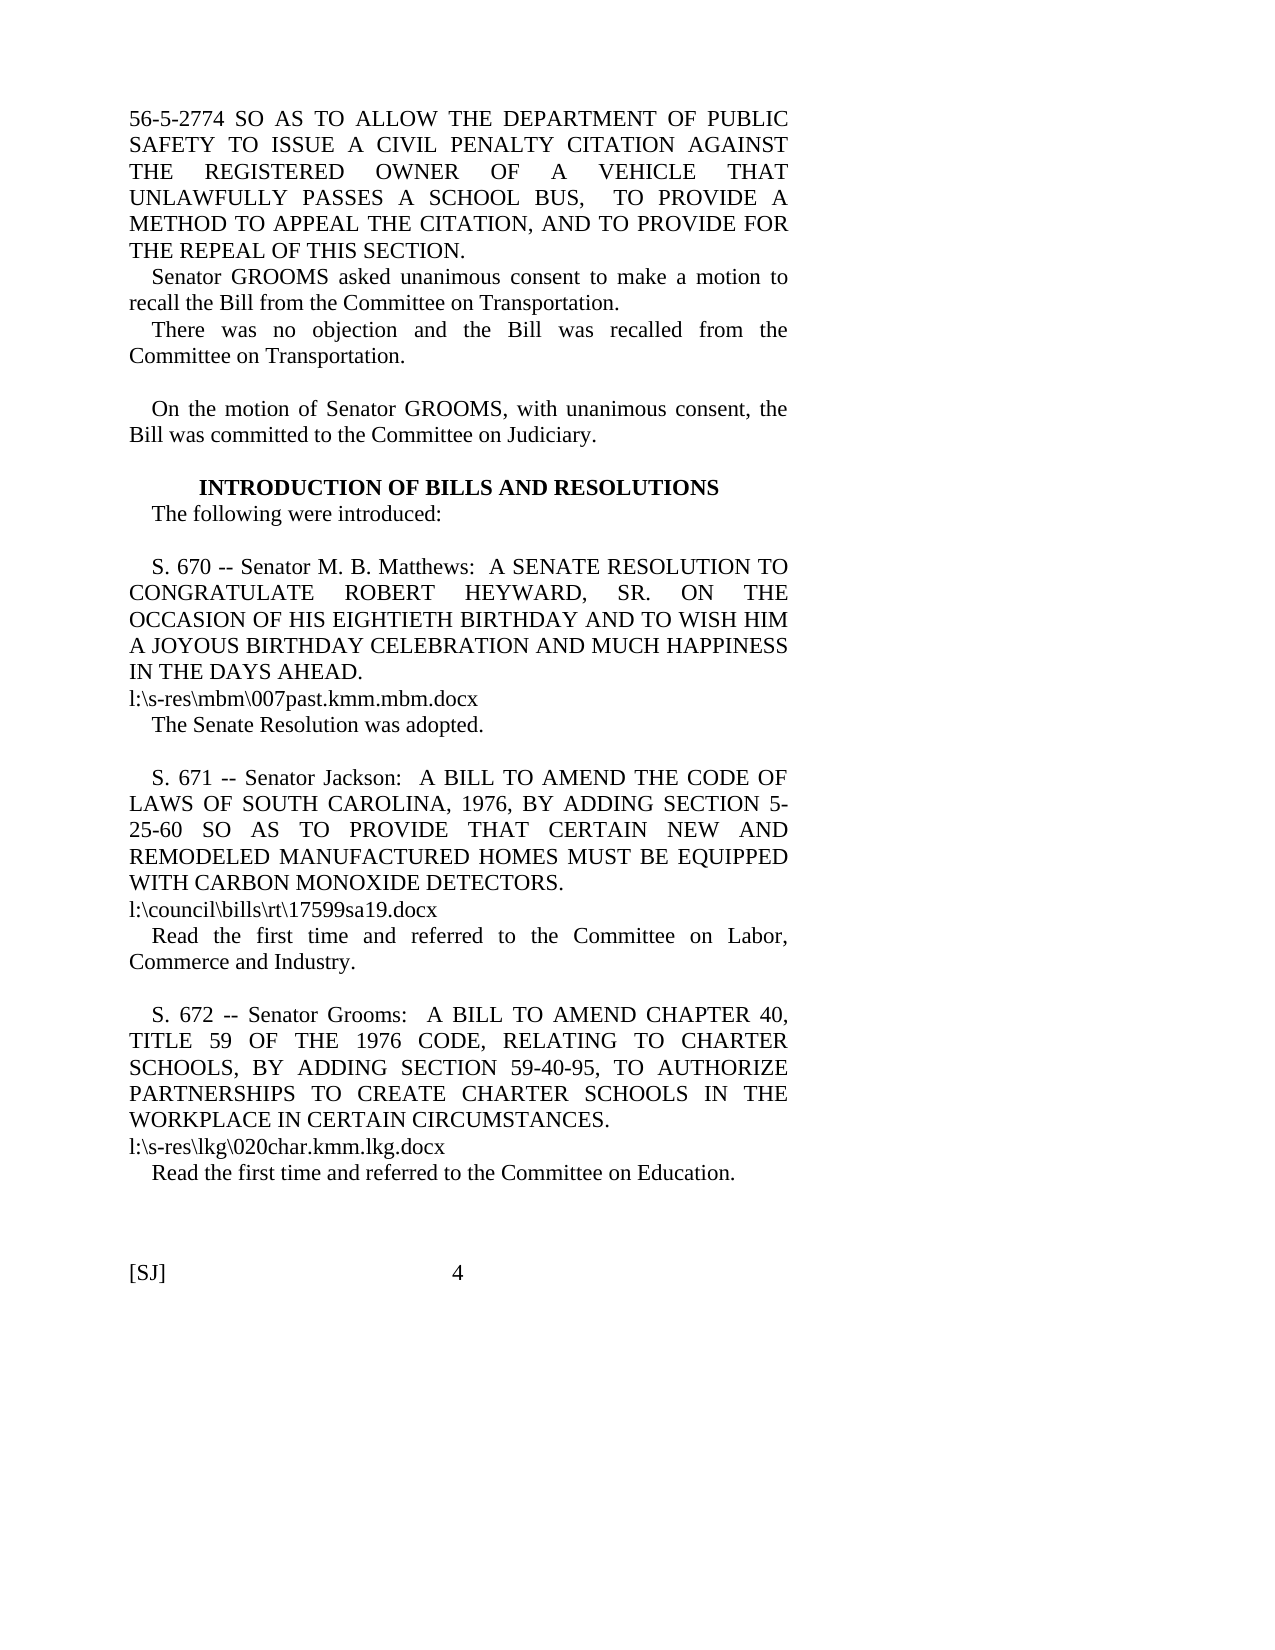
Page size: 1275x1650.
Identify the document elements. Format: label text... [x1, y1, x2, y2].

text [129, 105, 789, 263]
text INTRODUCTION OF BILLS AND RESOLUTIONS [129, 474, 789, 500]
text l:\s-res\lkg\020char.kmm.lkg.docx [129, 1133, 789, 1159]
text S. 670 -- Senator M. B. Matthews: A SENATE RESOLUTION TO CONGRATULATE ROBERT HEYWARD, SR. ON THE OCCASION OF HIS EIGHTIETH BIRTHDAY AND TO WISH HIM A JOYOUS BIRTHDAY CELEBRATION AND MUCH HAPPINESS IN THE DAYS AHEAD. [129, 553, 789, 685]
text Read the first time and referred to the Committee on Labor, Commerce and Industry. [129, 922, 789, 975]
text l:\s-res\mbm\007past.kmm.mbm.docx [129, 685, 789, 711]
text S. 672 -- Senator Grooms: A BILL TO AMEND CHAPTER 40, TITLE 59 OF THE 1976 CODE, RELATING TO CHARTER SCHOOLS, BY ADDING SECTION 59-40-95, TO AUTHORIZE PARTNERSHIPS TO CREATE CHARTER SCHOOLS IN THE WORKPLACE IN CERTAIN CIRCUMSTANCES. [129, 1001, 789, 1133]
text The following were introduced: [129, 500, 789, 527]
text l:\council\bills\rt\17599sa19.docx [129, 896, 789, 922]
text On the motion of Senator GROOMS, with unanimous consent, the Bill was committed to the Committee on Judiciary. [129, 395, 789, 448]
text S. 671 -- Senator Jackson: A BILL TO AMEND THE CODE OF LAWS OF SOUTH CAROLINA, 1976, BY ADDING SECTION 5-25-60 SO AS TO PROVIDE THAT CERTAIN NEW AND REMODELED MANUFACTURED HOMES MUST BE EQUIPPED WITH CARBON MONOXIDE DETECTORS. [129, 764, 789, 896]
text There was no objection and the Bill was recalled from the Committee on Transportation. [129, 316, 789, 368]
text Senator GROOMS asked unanimous consent to make a motion to recall the Bill from the Committee on Transportation. [129, 263, 789, 316]
text Read the first time and referred to the Committee on Education. [129, 1159, 789, 1186]
text The Senate Resolution was adopted. [129, 711, 789, 737]
